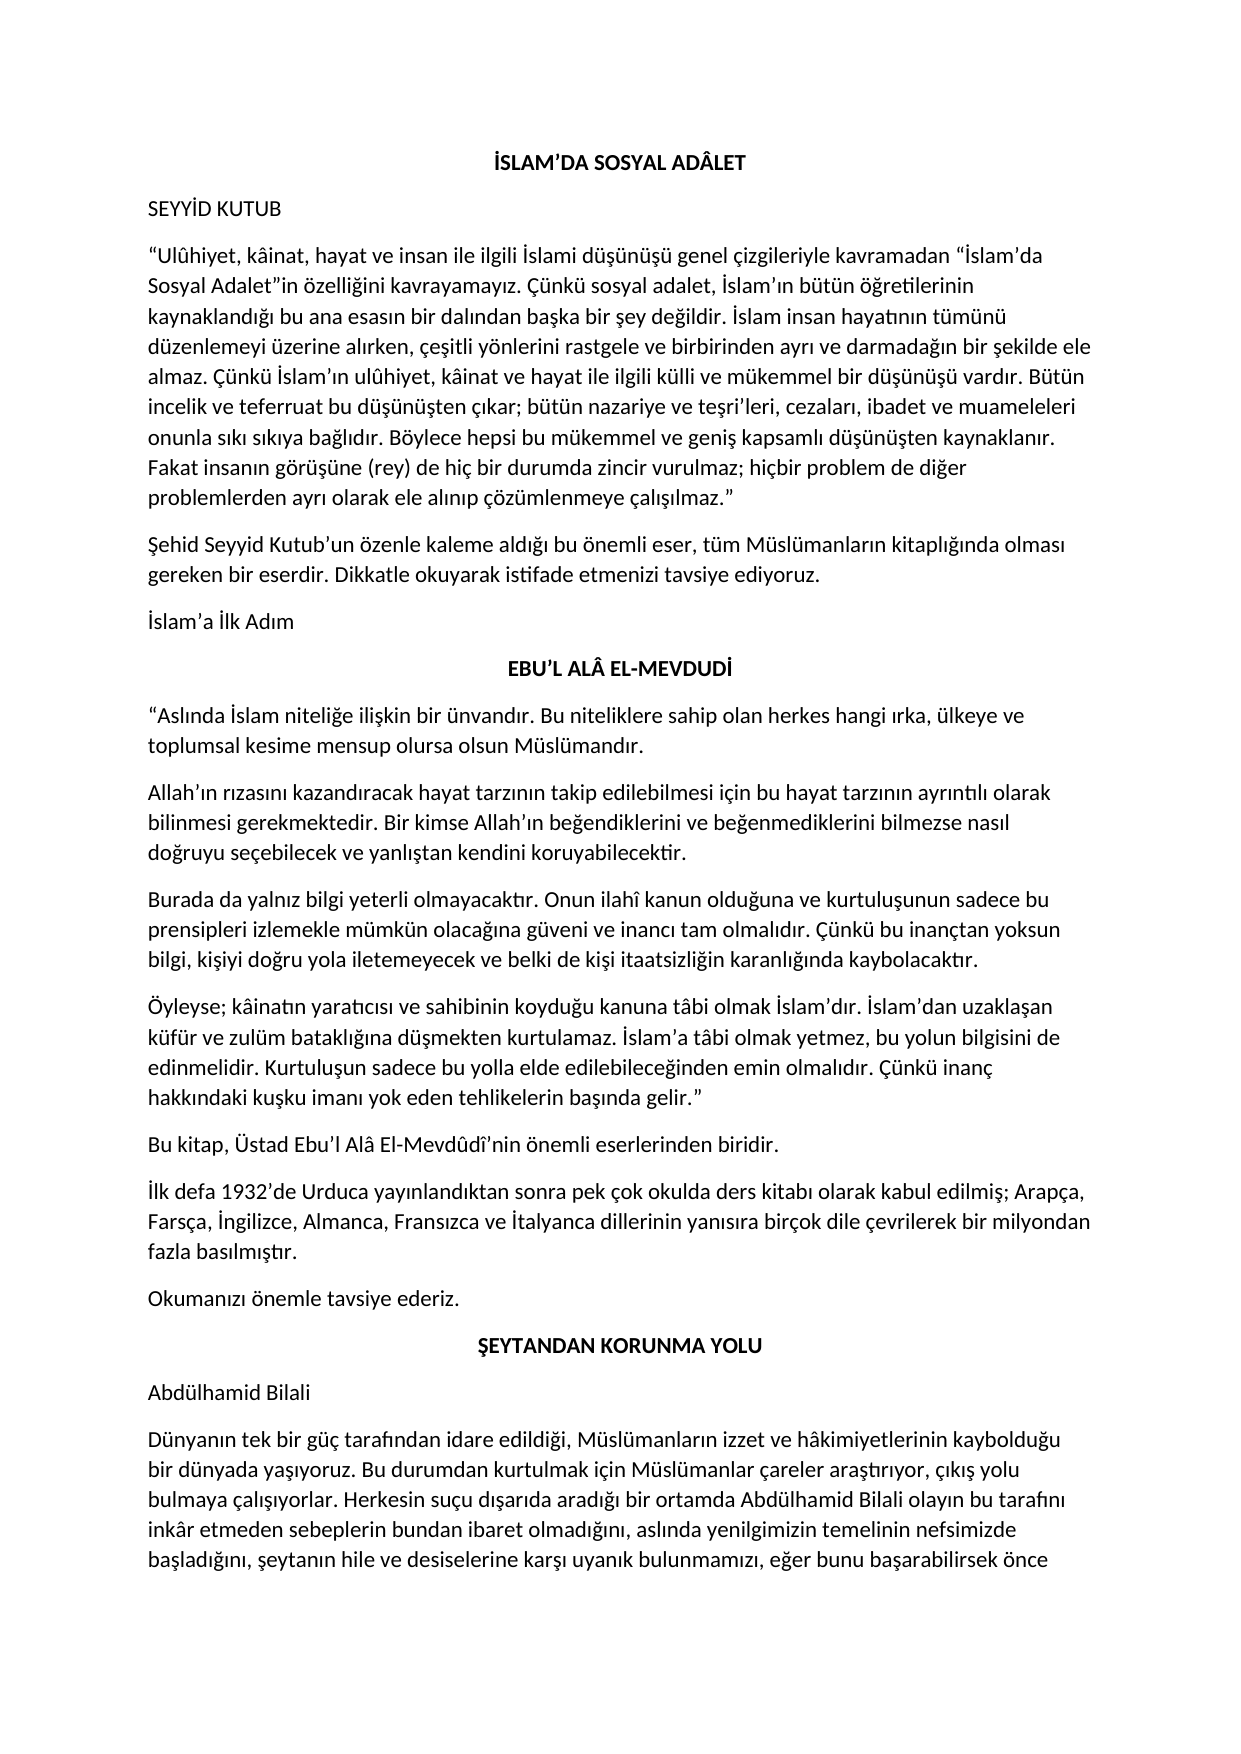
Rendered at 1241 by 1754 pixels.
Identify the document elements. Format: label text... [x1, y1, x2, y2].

text “Ulûhiyet, kâinat, hayat ve insan ile ilgili İslami düşünüşü genel çizgileriyle kavramadan “İslam’da Sosyal Adalet”in özelliğini kavrayamayız. Çünkü sosyal adalet, İslam’ın bütün öğretilerinin kaynaklandığı bu ana esasın bir dalından başka bir şey değildir. İslam insan hayatının tümünü düzenlemeyi üzerine alırken, çeşitli yönlerini rastgele ve birbirinden ayrı ve darmadağın bir şekilde ele almaz. Çünkü İslam’ın ulûhiyet, kâinat ve hayat ile ilgili külli ve mükemmel bir düşünüşü vardır. Bütün incelik ve teferruat bu düşünüşten çıkar; bütün nazariye ve teşri’leri, cezaları, ibadet ve muameleleri onunla sıkı sıkıya bağlıdır. Böylece hepsi bu mükemmel ve geniş kapsamlı düşünüşten kaynaklanır. Fakat insanın görüşüne (rey) de hiç bir durumda zincir vurulmaz; hiçbir problem de diğer problemlerden ayrı olarak ele alınıp çözümlenmeye çalışılmaz.” [148, 241, 1093, 511]
text Öyleyse; kâinatın yaratıcısı ve sahibinin koyduğu kanuna tâbi olmak İslam’dır. İslam’dan uzaklaşan küfür ve zulüm bataklığına düşmekten kurtulamaz. İslam’a tâbi olmak yetmez, bu yolun bilgisini de edinmelidir. Kurtuluşun sadece bu yolla elde edilebileceğinden emin olmalıdır. Çünkü inanç hakkındaki kuşku imanı yok eden tehlikelerin başında gelir.” [148, 992, 1093, 1111]
text SEYYİD KUTUB [148, 194, 1093, 222]
text ŞEYTANDAN KORUNMA YOLU [148, 1331, 1093, 1359]
text Abdülhamid Bilali [148, 1378, 1093, 1406]
text Şehid Seyyid Kutub’un özenle kaleme aldığı bu önemli eser, tüm Müslümanların kitaplığında olması gereken bir eserdir. Dikkatle okuyarak istifade etmenizi tavsiye ediyoruz. [148, 530, 1093, 588]
text İSLAM’DA SOSYAL ADÂLET [148, 148, 1093, 176]
text Allah’ın rızasını kazandıracak hayat tarzının takip edilebilmesi için bu hayat tarzının ayrıntılı olarak bilinmesi gerekmektedir. Bir kimse Allah’ın beğendiklerini ve beğenmediklerini bilmezse nasıl doğruyu seçebilecek ve yanlıştan kendini koruyabilecektir. [148, 778, 1093, 866]
text Burada da yalnız bilgi yeterli olmayacaktır. Onun ilahî kanun olduğuna ve kurtuluşunun sadece bu prensipleri izlemekle mümkün olacağına güveni ve inancı tam olmalıdır. Çünkü bu inançtan yoksun bilgi, kişiyi doğru yola iletemeyecek ve belki de kişi itaatsizliğin karanlığında kaybolacaktır. [148, 885, 1093, 973]
text Bu kitap, Üstad Ebu’l Alâ El-Mevdûdî’nin önemli eserlerinden biridir. [148, 1130, 1093, 1158]
text İlk defa 1932’de Urduca yayınlandıktan sonra pek çok okulda ders kitabı olarak kabul edilmiş; Arapça, Farsça, İngilizce, Almanca, Fransızca ve İtalyanca dillerinin yanısıra birçok dile çevrilerek bir milyondan fazla basılmıştır. [148, 1177, 1093, 1265]
text İslam’a İlk Adım [148, 607, 1093, 635]
text Okumanızı önemle tavsiye ederiz. [148, 1284, 1093, 1312]
text EBU’L ALÂ EL-MEVDUDİ [148, 654, 1093, 682]
text “Aslında İslam niteliğe ilişkin bir ünvandır. Bu niteliklere sahip olan herkes hangi ırka, ülkeye ve toplumsal kesime mensup olursa olsun Müslümandır. [148, 701, 1093, 759]
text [148, 1425, 1093, 1573]
